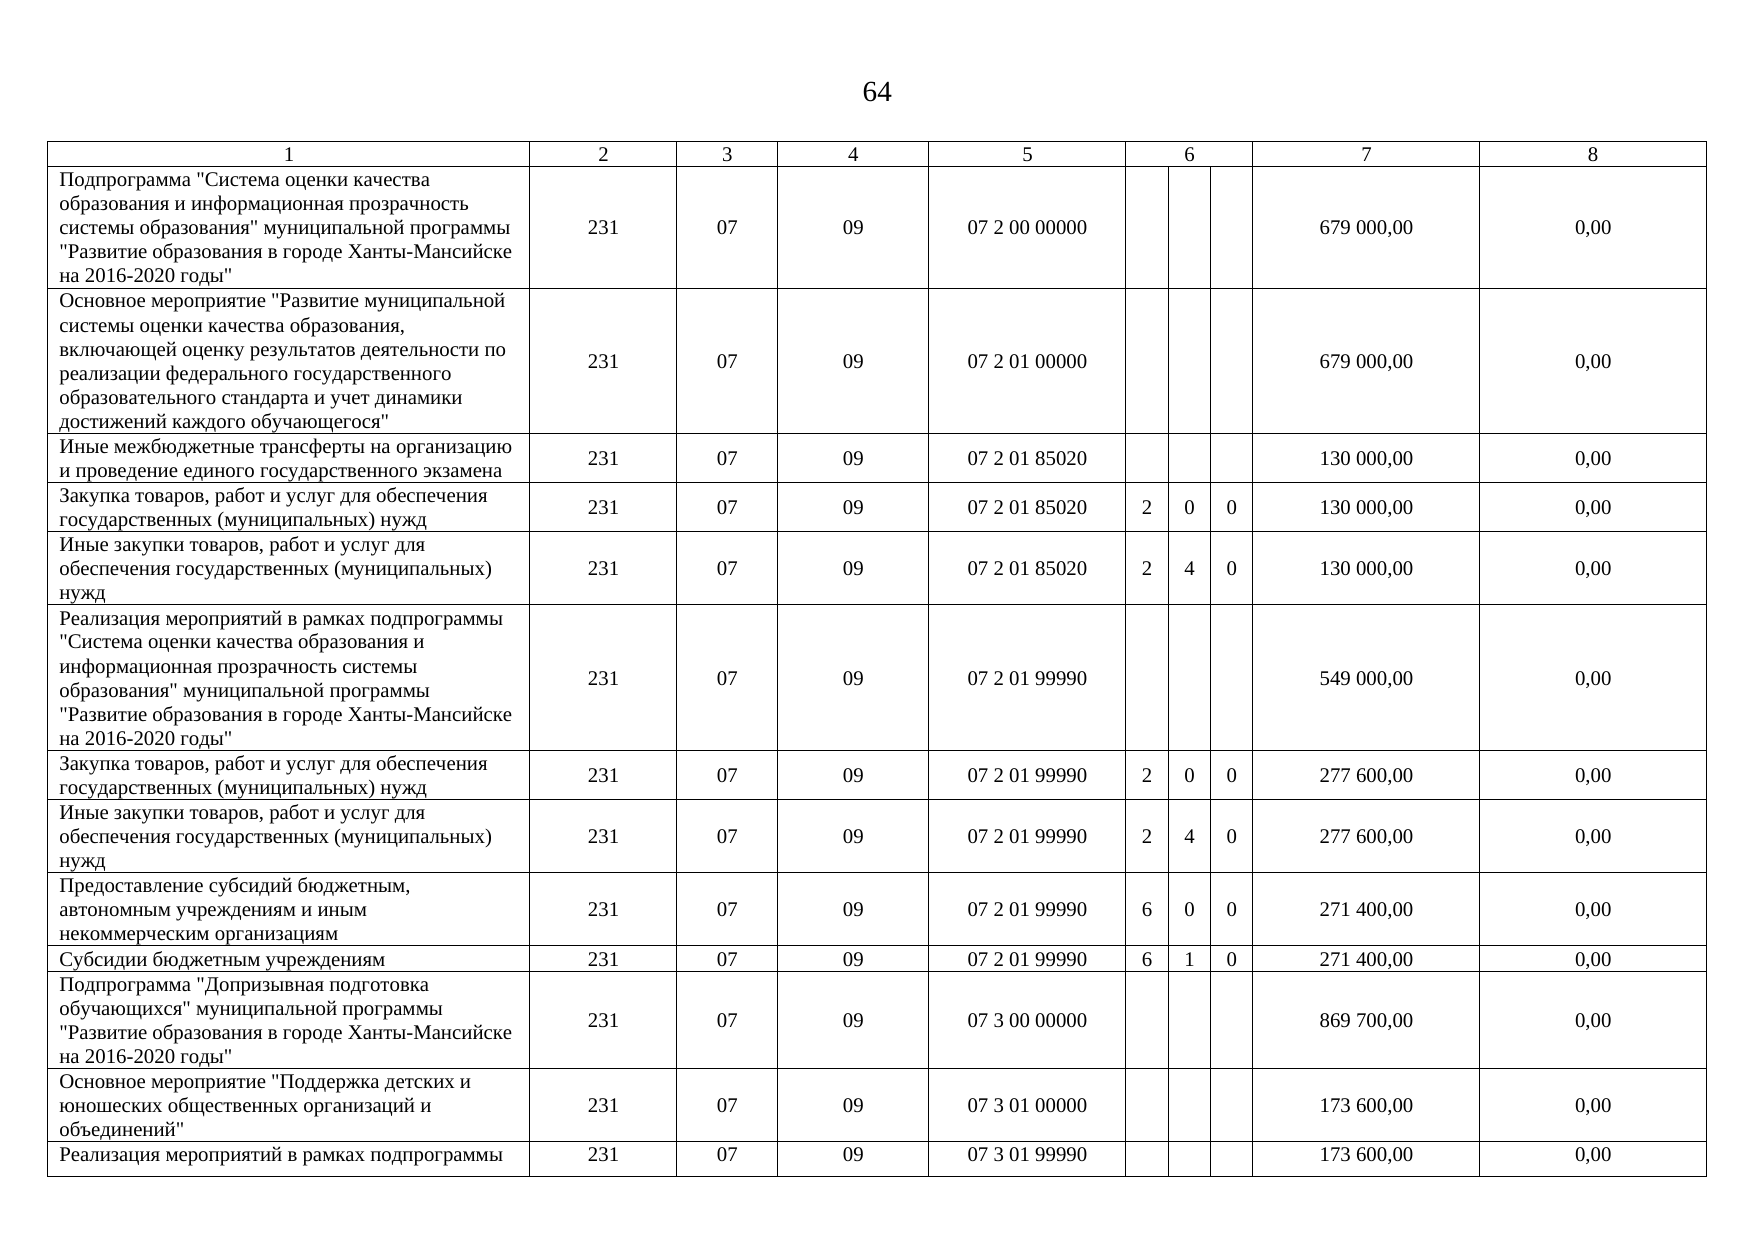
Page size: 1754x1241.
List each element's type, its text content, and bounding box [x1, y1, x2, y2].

table_header 2 [530, 142, 676, 166]
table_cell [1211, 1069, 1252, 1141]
table_header 8 [1480, 142, 1706, 166]
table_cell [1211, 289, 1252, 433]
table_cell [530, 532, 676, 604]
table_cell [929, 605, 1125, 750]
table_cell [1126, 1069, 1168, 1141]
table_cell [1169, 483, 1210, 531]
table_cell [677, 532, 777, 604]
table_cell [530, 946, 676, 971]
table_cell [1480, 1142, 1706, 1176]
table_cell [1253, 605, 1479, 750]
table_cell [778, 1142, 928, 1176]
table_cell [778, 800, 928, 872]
table_header 6 [1126, 142, 1252, 166]
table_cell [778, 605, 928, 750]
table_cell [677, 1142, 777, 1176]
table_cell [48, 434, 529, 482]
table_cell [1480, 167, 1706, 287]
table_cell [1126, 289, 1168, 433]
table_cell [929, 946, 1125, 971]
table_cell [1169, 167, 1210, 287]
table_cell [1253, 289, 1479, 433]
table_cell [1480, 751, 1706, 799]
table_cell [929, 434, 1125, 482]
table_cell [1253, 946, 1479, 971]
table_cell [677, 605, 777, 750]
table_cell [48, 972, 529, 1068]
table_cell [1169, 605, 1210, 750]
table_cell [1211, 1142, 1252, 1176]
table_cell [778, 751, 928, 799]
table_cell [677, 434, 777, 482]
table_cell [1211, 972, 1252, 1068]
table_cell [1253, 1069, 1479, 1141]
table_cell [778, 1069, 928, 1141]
table_header 1 [48, 142, 529, 166]
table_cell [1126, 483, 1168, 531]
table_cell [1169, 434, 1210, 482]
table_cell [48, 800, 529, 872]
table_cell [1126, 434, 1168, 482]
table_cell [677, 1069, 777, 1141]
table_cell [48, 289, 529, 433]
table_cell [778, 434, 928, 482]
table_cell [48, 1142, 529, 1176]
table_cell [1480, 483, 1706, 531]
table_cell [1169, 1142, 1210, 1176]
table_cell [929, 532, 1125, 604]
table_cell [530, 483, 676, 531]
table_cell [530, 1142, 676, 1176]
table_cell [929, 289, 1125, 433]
table_header 3 [677, 142, 777, 166]
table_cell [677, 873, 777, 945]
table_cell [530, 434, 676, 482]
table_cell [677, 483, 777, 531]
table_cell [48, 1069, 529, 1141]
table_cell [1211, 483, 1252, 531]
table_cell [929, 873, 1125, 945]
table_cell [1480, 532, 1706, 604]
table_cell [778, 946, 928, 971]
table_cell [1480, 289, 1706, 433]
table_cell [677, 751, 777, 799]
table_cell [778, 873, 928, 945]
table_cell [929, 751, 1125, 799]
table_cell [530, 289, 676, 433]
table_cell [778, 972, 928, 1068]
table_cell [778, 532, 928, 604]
table_header 5 [929, 142, 1125, 166]
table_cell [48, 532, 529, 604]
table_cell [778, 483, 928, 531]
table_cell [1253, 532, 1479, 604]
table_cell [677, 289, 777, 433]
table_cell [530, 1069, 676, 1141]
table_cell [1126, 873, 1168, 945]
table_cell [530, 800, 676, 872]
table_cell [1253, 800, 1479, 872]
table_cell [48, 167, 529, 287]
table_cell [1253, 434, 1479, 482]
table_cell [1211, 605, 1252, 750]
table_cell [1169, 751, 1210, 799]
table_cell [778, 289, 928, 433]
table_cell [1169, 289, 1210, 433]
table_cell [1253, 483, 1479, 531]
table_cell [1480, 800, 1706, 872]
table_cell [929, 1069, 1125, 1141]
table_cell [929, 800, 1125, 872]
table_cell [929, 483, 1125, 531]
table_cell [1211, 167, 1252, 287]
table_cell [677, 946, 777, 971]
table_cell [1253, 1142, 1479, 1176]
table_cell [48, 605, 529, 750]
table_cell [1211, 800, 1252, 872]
table_header 4 [778, 142, 928, 166]
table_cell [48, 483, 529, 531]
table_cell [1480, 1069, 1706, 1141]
table_header 7 [1253, 142, 1479, 166]
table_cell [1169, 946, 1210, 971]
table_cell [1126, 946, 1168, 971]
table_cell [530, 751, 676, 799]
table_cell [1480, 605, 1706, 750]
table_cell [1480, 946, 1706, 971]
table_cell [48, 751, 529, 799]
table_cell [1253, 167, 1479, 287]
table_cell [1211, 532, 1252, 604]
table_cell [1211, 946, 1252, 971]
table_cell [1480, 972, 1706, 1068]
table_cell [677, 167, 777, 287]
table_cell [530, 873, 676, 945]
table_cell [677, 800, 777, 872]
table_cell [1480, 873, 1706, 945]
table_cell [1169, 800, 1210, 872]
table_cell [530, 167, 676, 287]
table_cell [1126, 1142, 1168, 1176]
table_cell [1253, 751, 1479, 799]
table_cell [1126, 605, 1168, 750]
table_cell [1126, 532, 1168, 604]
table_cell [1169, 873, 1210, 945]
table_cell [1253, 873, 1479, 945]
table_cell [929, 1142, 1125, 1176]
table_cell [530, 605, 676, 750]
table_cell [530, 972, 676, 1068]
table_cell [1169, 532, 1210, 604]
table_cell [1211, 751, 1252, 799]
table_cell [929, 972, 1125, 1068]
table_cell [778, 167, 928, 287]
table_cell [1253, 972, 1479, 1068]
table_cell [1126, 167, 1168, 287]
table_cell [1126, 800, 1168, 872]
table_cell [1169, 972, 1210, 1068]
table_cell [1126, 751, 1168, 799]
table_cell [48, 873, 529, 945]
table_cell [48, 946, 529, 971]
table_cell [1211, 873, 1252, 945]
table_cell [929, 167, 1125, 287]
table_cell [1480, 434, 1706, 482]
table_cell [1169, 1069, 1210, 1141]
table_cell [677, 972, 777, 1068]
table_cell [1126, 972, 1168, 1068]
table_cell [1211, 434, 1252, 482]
